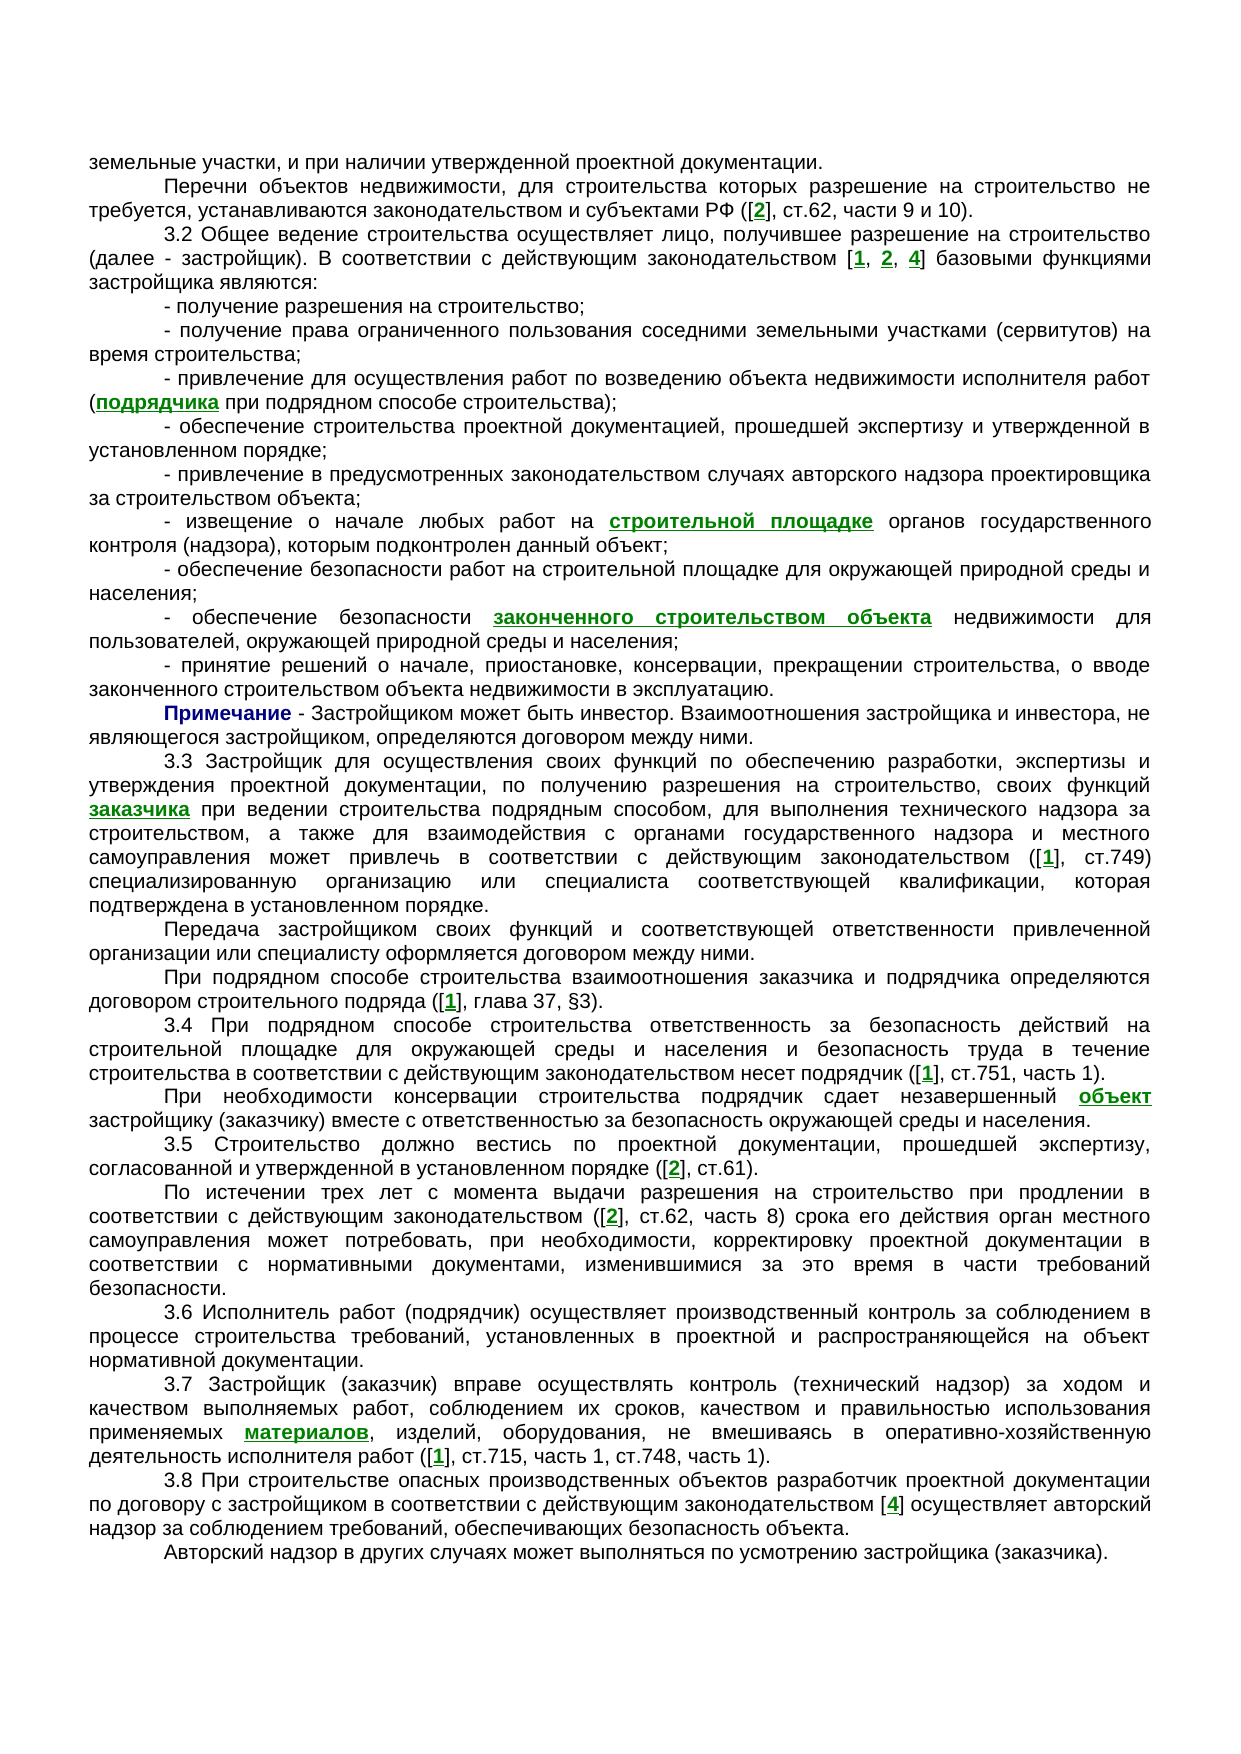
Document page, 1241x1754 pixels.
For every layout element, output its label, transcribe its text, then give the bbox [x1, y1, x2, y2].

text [88, 150, 1152, 174]
text 3.7 Застройщик (заказчик) вправе осуществлять контроль (технический надзор) за ходом и качеством выполняемых работ, соблюдением их сроков, качеством и правильностью использования применяемых материалов, изделий, оборудования, не вмешиваясь в оперативно-хозяйственную деятельность исполнителя работ ([1], ст.715, часть 1, ст.748, часть 1). [88, 1372, 1152, 1468]
text - получение разрешения на строительство; [88, 294, 1152, 318]
text - обеспечение безопасности работ на строительной площадке для окружающей природной среды и населения; [88, 557, 1152, 605]
text Перечни объектов недвижимости, для строительства которых разрешение на строительство не требуется, устанавливаются законодательством и субъектами РФ ([2], ст.62, части 9 и 10). [88, 174, 1152, 222]
text Передача застройщиком своих функций и соответствующей ответственности привлеченной организации или специалисту оформляется договором между ними. [88, 917, 1152, 964]
text По истечении трех лет с момента выдачи разрешения на строительство при продлении в соответствии с действующим законодательством ([2], ст.62, часть 8) срока его действия орган местного самоуправления может потребовать, при необходимости, корректировку проектной документации в соответствии с нормативными документами, изменившимися за это время в части требований безопасности. [88, 1180, 1152, 1300]
text - обеспечение строительства проектной документацией, прошедшей экспертизу и утвержденной в установленном порядке; [88, 413, 1152, 461]
text - обеспечение безопасности законченного строительством объекта недвижимости для пользователей, окружающей природной среды и населения; [88, 605, 1152, 653]
text Авторский надзор в других случаях может выполняться по усмотрению застройщика (заказчика). [88, 1539, 1152, 1563]
text 3.3 Застройщик для осуществления своих функций по обеспечению разработки, экспертизы и утверждения проектной документации, по получению разрешения на строительство, своих функций заказчика при ведении строительства подрядным способом, для выполнения технического надзора за строительством, а также для взаимодействия с органами государственного надзора и местного самоуправления может привлечь в соответствии с действующим законодательством ([1], ст.749) специализированную организацию или специалиста соответствующей квалификации, которая подтверждена в установленном порядке. [88, 749, 1152, 917]
text 3.8 При строительстве опасных производственных объектов разработчик проектной документации по договору с застройщиком в соответствии с действующим законодательством [4] осуществляет авторский надзор за соблюдением требований, обеспечивающих безопасность объекта. [88, 1468, 1152, 1539]
text - привлечение в предусмотренных законодательством случаях авторского надзора проектировщика за строительством объекта; [88, 461, 1152, 509]
text При подрядном способе строительства взаимоотношения заказчика и подрядчика определяются договором строительного подряда ([1], глава 37, §3). [88, 964, 1152, 1012]
text Примечание - Застройщиком может быть инвестор. Взаимоотношения застройщика и инвестора, не являющегося застройщиком, определяются договором между ними. [88, 701, 1152, 749]
text 3.4 При подрядном способе строительства ответственность за безопасность действий на строительной площадке для окружающей среды и населения и безопасность труда в течение строительства в соответствии с действующим законодательством несет подрядчик ([1], ст.751, часть 1). [88, 1012, 1152, 1084]
text 3.5 Строительство должно вестись по проектной документации, прошедшей экспертизу, согласованной и утвержденной в установленном порядке ([2], ст.61). [88, 1132, 1152, 1180]
text 3.2 Общее ведение строительства осуществляет лицо, получившее разрешение на строительство (далее - застройщик). В соответствии с действующим законодательством [1, 2, 4] базовыми функциями застройщика являются: [88, 222, 1152, 294]
text - извещение о начале любых работ на строительной площадке органов государственного контроля (надзора), которым подконтролен данный объект; [88, 509, 1152, 557]
text - привлечение для осуществления работ по возведению объекта недвижимости исполнителя работ (подрядчика при подрядном способе строительства); [88, 366, 1152, 413]
text - принятие решений о начале, приостановке, консервации, прекращении строительства, о вводе законченного строительством объекта недвижимости в эксплуатацию. [88, 653, 1152, 701]
text - получение права ограниченного пользования соседними земельными участками (сервитутов) на время строительства; [88, 318, 1152, 366]
text 3.6 Исполнитель работ (подрядчик) осуществляет производственный контроль за соблюдением в процессе строительства требований, установленных в проектной и распространяющейся на объект нормативной документации. [88, 1300, 1152, 1372]
text При необходимости консервации строительства подрядчик сдает незавершенный объект застройщику (заказчику) вместе с ответственностью за безопасность окружающей среды и населения. [88, 1084, 1152, 1132]
